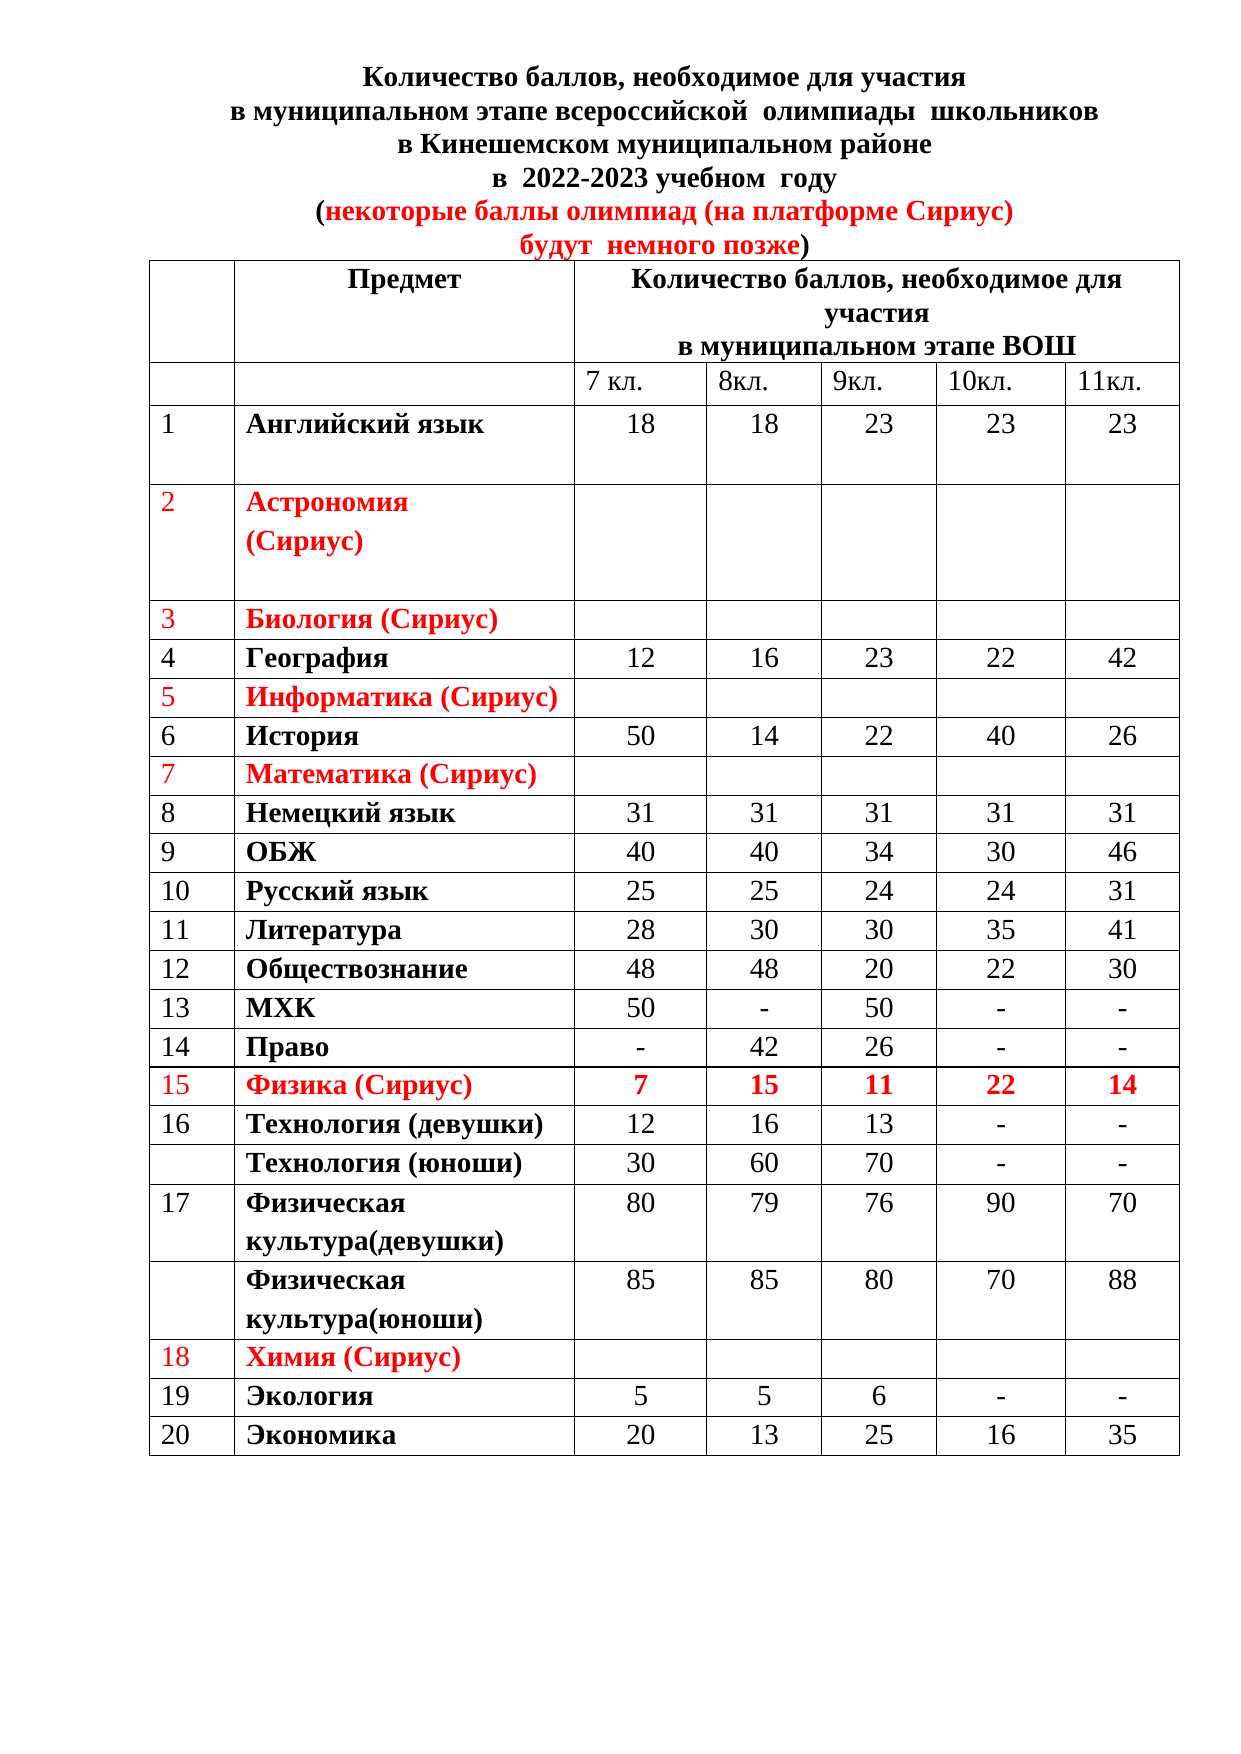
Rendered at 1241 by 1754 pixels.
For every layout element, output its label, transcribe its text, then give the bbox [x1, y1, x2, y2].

table_cell [575, 1340, 706, 1377]
table_cell 16 [937, 1417, 1065, 1455]
table_cell Английский язык [235, 406, 574, 483]
table_cell 41 [1066, 912, 1179, 950]
table_cell 30 [822, 912, 936, 950]
table_cell [1066, 757, 1179, 794]
table_cell [1066, 485, 1179, 600]
table_cell 13 [707, 1417, 821, 1455]
table_cell 18 [150, 1340, 234, 1377]
table_cell 19 [150, 1379, 234, 1416]
table_cell 31 [1066, 796, 1179, 833]
table_cell 10кл. [937, 363, 1065, 405]
table_cell Физическая культура(юноши) [235, 1262, 574, 1338]
table_cell 16 [707, 1106, 821, 1144]
table_cell ОБЖ [235, 834, 574, 872]
table_cell 31 [822, 796, 936, 833]
table_cell [575, 757, 706, 794]
table_cell [707, 1340, 821, 1377]
table_cell [707, 485, 821, 600]
table_cell 26 [1066, 718, 1179, 756]
table_cell География [235, 640, 574, 678]
table_cell 22 [822, 718, 936, 756]
table_cell - [1066, 1379, 1179, 1416]
table_cell [822, 679, 936, 717]
table_cell - [707, 990, 821, 1028]
table_cell 22 [937, 1068, 1065, 1105]
table_cell - [937, 1106, 1065, 1144]
table_cell Технология (девушки) [235, 1106, 574, 1144]
table_cell 9 [150, 834, 234, 872]
table_cell - [937, 990, 1065, 1028]
table_cell 42 [707, 1029, 821, 1066]
table_cell Право [235, 1029, 574, 1066]
table_cell 31 [575, 796, 706, 833]
table_cell - [1066, 1106, 1179, 1144]
table_cell 70 [1066, 1185, 1179, 1261]
table_header [150, 261, 234, 362]
table_cell [575, 679, 706, 717]
table_cell 50 [822, 990, 936, 1028]
table_cell 34 [822, 834, 936, 872]
table_cell 16 [150, 1106, 234, 1144]
table_cell 10 [150, 873, 234, 911]
table_cell 22 [937, 951, 1065, 989]
table_cell Физическая культура(девушки) [235, 1185, 574, 1261]
table_cell 25 [575, 873, 706, 911]
table_cell 31 [707, 796, 821, 833]
table_cell 23 [822, 640, 936, 678]
table_cell 23 [1066, 406, 1179, 483]
table_cell 14 [1066, 1068, 1179, 1105]
table_cell 31 [937, 796, 1065, 833]
table_cell 13 [822, 1106, 936, 1144]
table_cell 20 [822, 951, 936, 989]
table_cell [150, 1145, 234, 1184]
table_cell 30 [937, 834, 1065, 872]
table_cell 23 [822, 406, 936, 483]
table_cell [1066, 601, 1179, 639]
table_cell 30 [575, 1145, 706, 1184]
table_cell [822, 1340, 936, 1377]
table_cell 12 [150, 951, 234, 989]
table_cell [575, 601, 706, 639]
text будут немного позже) [177, 227, 1152, 260]
table_cell МХК [235, 990, 574, 1028]
text в 2022-2023 учебном году [177, 160, 1152, 193]
table_cell 17 [150, 1185, 234, 1261]
table_cell 79 [707, 1185, 821, 1261]
table_cell 22 [937, 640, 1065, 678]
table_cell Экология [235, 1379, 574, 1416]
table_cell 46 [1066, 834, 1179, 872]
text в Кинешемском муниципальном районе [177, 126, 1152, 160]
table_cell [1066, 679, 1179, 717]
table_cell [937, 1340, 1065, 1377]
table_cell 20 [575, 1417, 706, 1455]
table_cell Информатика (Сириус) [235, 679, 574, 717]
table_cell 24 [822, 873, 936, 911]
table_cell [937, 485, 1065, 600]
table_cell Астрономия (Сириус) [235, 485, 574, 600]
table_cell 80 [575, 1185, 706, 1261]
table_cell Экономика [235, 1417, 574, 1455]
table_cell [150, 363, 234, 405]
table_cell - [1066, 1029, 1179, 1066]
table_cell 1 [150, 406, 234, 483]
table_cell 13 [150, 990, 234, 1028]
table_cell 76 [822, 1185, 936, 1261]
table_cell 8 [150, 796, 234, 833]
table_cell [822, 485, 936, 600]
table_cell 25 [707, 873, 821, 911]
table_cell 11 [150, 912, 234, 950]
table_cell - [937, 1145, 1065, 1184]
table_cell 60 [707, 1145, 821, 1184]
table_cell 48 [707, 951, 821, 989]
table_cell 11кл. [1066, 363, 1179, 405]
table_cell Математика (Сириус) [235, 757, 574, 794]
table_cell 6 [822, 1379, 936, 1416]
table_cell Литература [235, 912, 574, 950]
table_cell 14 [707, 718, 821, 756]
table_cell 7 [575, 1068, 706, 1105]
table_cell Немецкий язык [235, 796, 574, 833]
table_cell [707, 601, 821, 639]
table_cell 20 [150, 1417, 234, 1455]
table_cell Химия (Сириус) [235, 1340, 574, 1377]
table_cell 40 [937, 718, 1065, 756]
table_cell - [937, 1379, 1065, 1416]
table_cell 7 кл. [575, 363, 706, 405]
table_cell 7 [150, 757, 234, 794]
table_cell 28 [575, 912, 706, 950]
table_cell 25 [822, 1417, 936, 1455]
table_cell Физика (Сириус) [235, 1068, 574, 1105]
table_cell 26 [822, 1029, 936, 1066]
table_cell История [235, 718, 574, 756]
table_cell 2 [150, 485, 234, 600]
table_cell 48 [575, 951, 706, 989]
table_cell 70 [937, 1262, 1065, 1338]
table_cell 6 [150, 718, 234, 756]
table_cell - [1066, 1145, 1179, 1184]
table_cell 18 [707, 406, 821, 483]
table_cell 4 [150, 640, 234, 678]
table_cell [937, 601, 1065, 639]
table_header Количество баллов, необходимое для участия в муниципальном этапе ВОШ [575, 261, 1179, 362]
table_cell 18 [575, 406, 706, 483]
table_cell - [1066, 990, 1179, 1028]
table_cell 90 [937, 1185, 1065, 1261]
table_cell Русский язык [235, 873, 574, 911]
table_cell - [575, 1029, 706, 1066]
text в муниципальном этапе всероссийской олимпиады школьников [177, 93, 1152, 126]
table_cell 5 [150, 679, 234, 717]
text Количество баллов, необходимое для участия [177, 59, 1152, 93]
table_cell Обществознание [235, 951, 574, 989]
table_cell [707, 757, 821, 794]
table_cell 35 [1066, 1417, 1179, 1455]
table_cell 5 [707, 1379, 821, 1416]
table_cell 80 [822, 1262, 936, 1338]
table_cell 15 [707, 1068, 821, 1105]
table_cell 9кл. [822, 363, 936, 405]
table_cell [937, 679, 1065, 717]
table_cell 12 [575, 1106, 706, 1144]
table_cell Технология (юноши) [235, 1145, 574, 1184]
table_cell 11 [822, 1068, 936, 1105]
table_cell 70 [822, 1145, 936, 1184]
table_cell [1066, 1340, 1179, 1377]
table_cell [575, 485, 706, 600]
table_cell 14 [150, 1029, 234, 1066]
table_header Предмет [235, 261, 574, 362]
table_cell 85 [707, 1262, 821, 1338]
table_cell Биология (Сириус) [235, 601, 574, 639]
table_cell 85 [575, 1262, 706, 1338]
table_cell [822, 757, 936, 794]
table_cell [150, 1262, 234, 1338]
text (некоторые баллы олимпиад (на платформе Сириус) [177, 193, 1152, 227]
table_cell 23 [937, 406, 1065, 483]
table_cell 42 [1066, 640, 1179, 678]
table_cell 15 [150, 1068, 234, 1105]
table_cell 50 [575, 718, 706, 756]
table_cell 16 [707, 640, 821, 678]
table_cell 30 [1066, 951, 1179, 989]
table_cell 3 [150, 601, 234, 639]
table_cell 35 [937, 912, 1065, 950]
table_cell 40 [707, 834, 821, 872]
table_cell 50 [575, 990, 706, 1028]
table_cell [235, 363, 574, 405]
table_cell 24 [937, 873, 1065, 911]
table_cell 8кл. [707, 363, 821, 405]
table_cell 12 [575, 640, 706, 678]
table_cell - [937, 1029, 1065, 1066]
table_cell 40 [575, 834, 706, 872]
table_cell [822, 601, 936, 639]
table_cell [707, 679, 821, 717]
table_cell 31 [1066, 873, 1179, 911]
table_cell 5 [575, 1379, 706, 1416]
table_cell 88 [1066, 1262, 1179, 1338]
table_cell [937, 757, 1065, 794]
table_cell 30 [707, 912, 821, 950]
